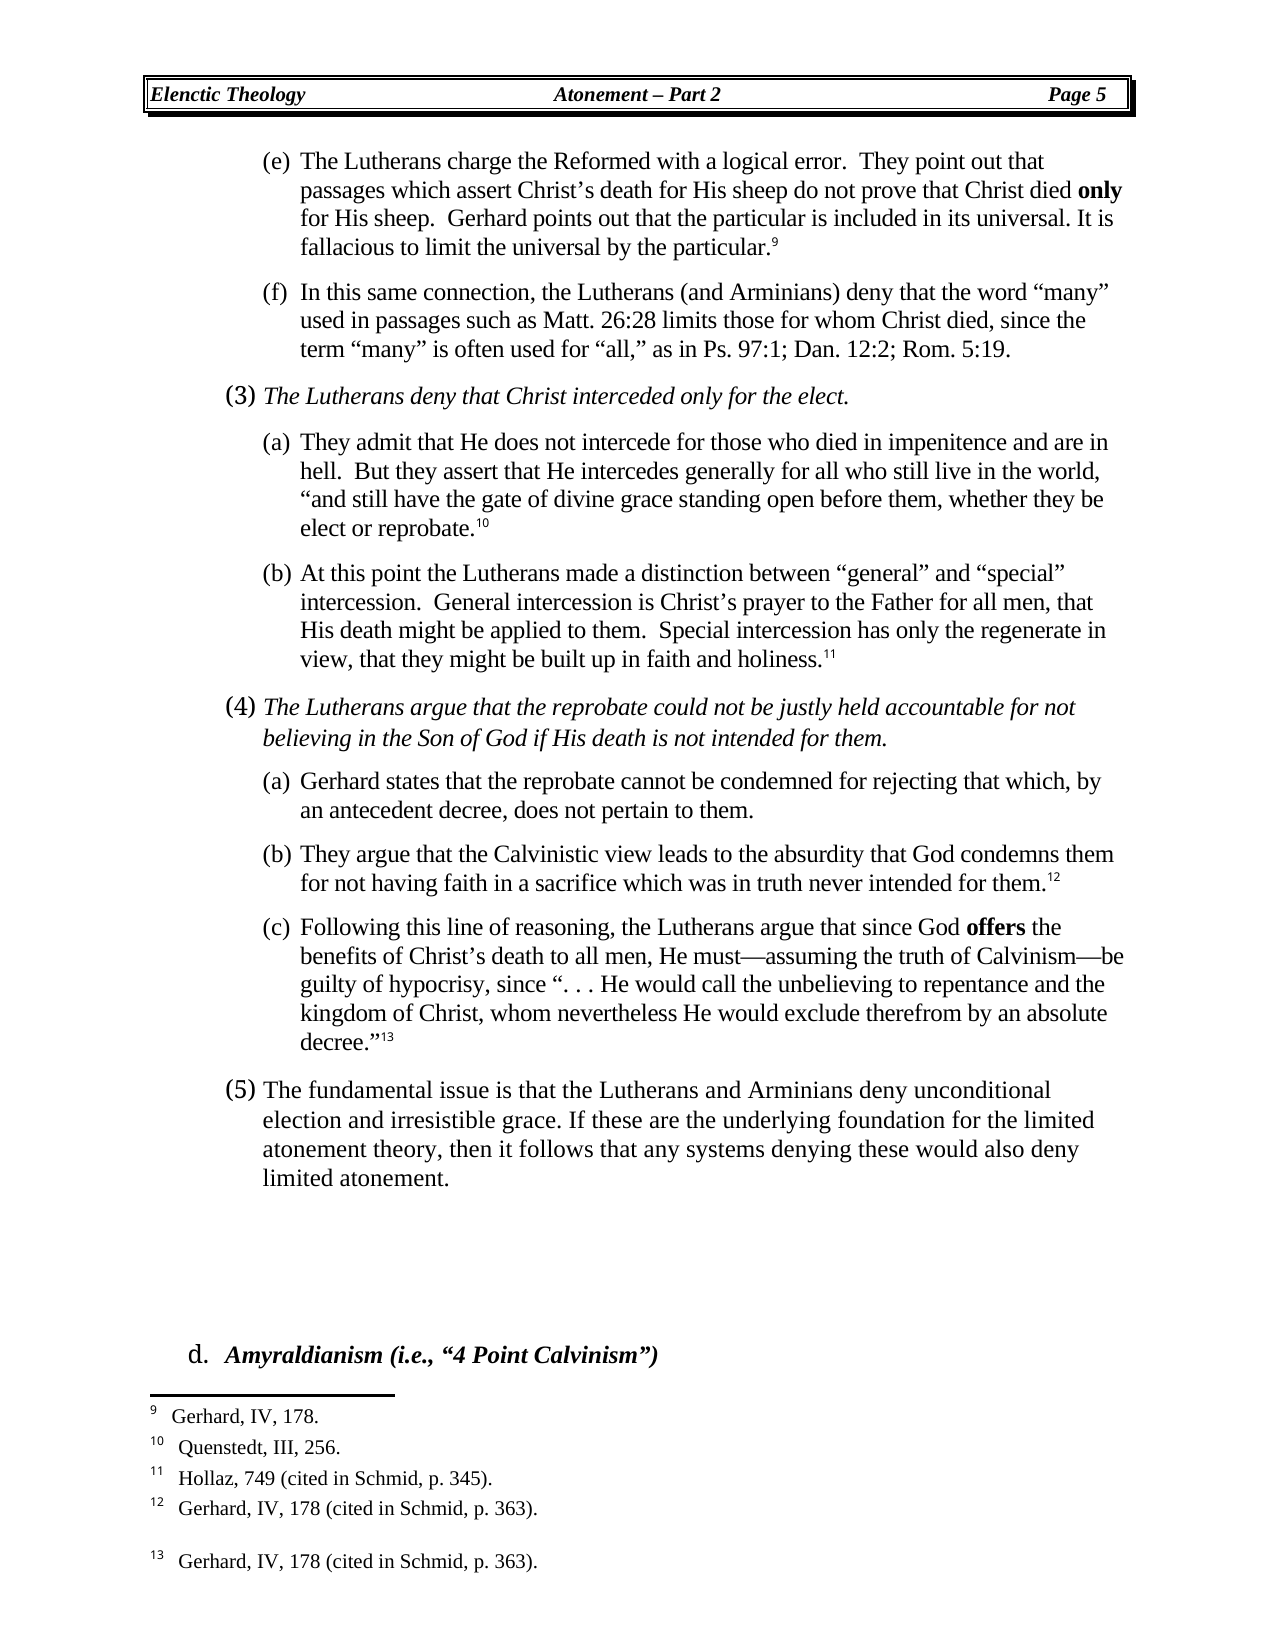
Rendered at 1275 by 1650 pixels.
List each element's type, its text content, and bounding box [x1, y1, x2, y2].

subtitle They admit that He does not intercede for those who died in impenitence and are in hell. But they assert that He intercedes generally for all who still live in the world, “and still have the gate of divine grace standing open before them, whether they be elect or reprobate. [262, 427, 1125, 543]
subtitle Amyraldianism (i.e., “4 Point Calvinism”) [187, 1337, 1125, 1371]
subtitle The Lutherans charge the Reformed with a logical error. They point out that passages which assert Christ’s death for His sheep do not prove that Christ died only for His sheep. Gerhard points out that the particular is included in its universal. It is fallacious to limit the universal by the particular. [262, 146, 1125, 262]
subtitle The Lutherans deny that Christ interceded only for the elect. [225, 378, 1125, 412]
subtitle The Lutherans argue that the reprobate could not be justly held accountable for not believing in the Son of God if His death is not intended for them. [225, 688, 1125, 751]
subtitle They argue that the Calvinistic view leads to the absurdity that God condemns them for not having faith in a sacrifice which was in truth never intended for them. [262, 839, 1125, 897]
subtitle Gerhard states that the reprobate cannot be condemned for rejecting that which, by an antecedent decree, does not pertain to them. [262, 766, 1125, 824]
subtitle The fundamental issue is that the Lutherans and Arminians deny unconditional election and irresistible grace. If these are the underlying foundation for the limited atonement theory, then it follows that any systems denying these would also deny limited atonement. [225, 1072, 1125, 1192]
subtitle Following this line of reasoning, the Lutherans argue that since God offers the benefits of Christ’s death to all men, He must—assuming the truth of Calvinism—be guilty of hypocrisy, since “. . . He would call the unbelieving to repentance and the , whom nevertheless He would exclude therefrom by an absolute decree.” [262, 912, 1125, 1057]
subtitle In this same connection, the Lutherans (and Arminians) deny that the word “many” used in passages such as Matt. 26:28 limits those for whom Christ died, since the term “many” is often used for “all,” as in Ps. 97:1; Dan. 12:2; Rom. 5:19. [262, 277, 1125, 363]
subtitle At this point the Lutherans made a distinction between “general” and “special” intercession. General intercession is Christ’s prayer to the Father for all men, that His death might be applied to them. Special intercession has only the regenerate in view, that they might be built up in faith and holiness. [262, 558, 1125, 673]
